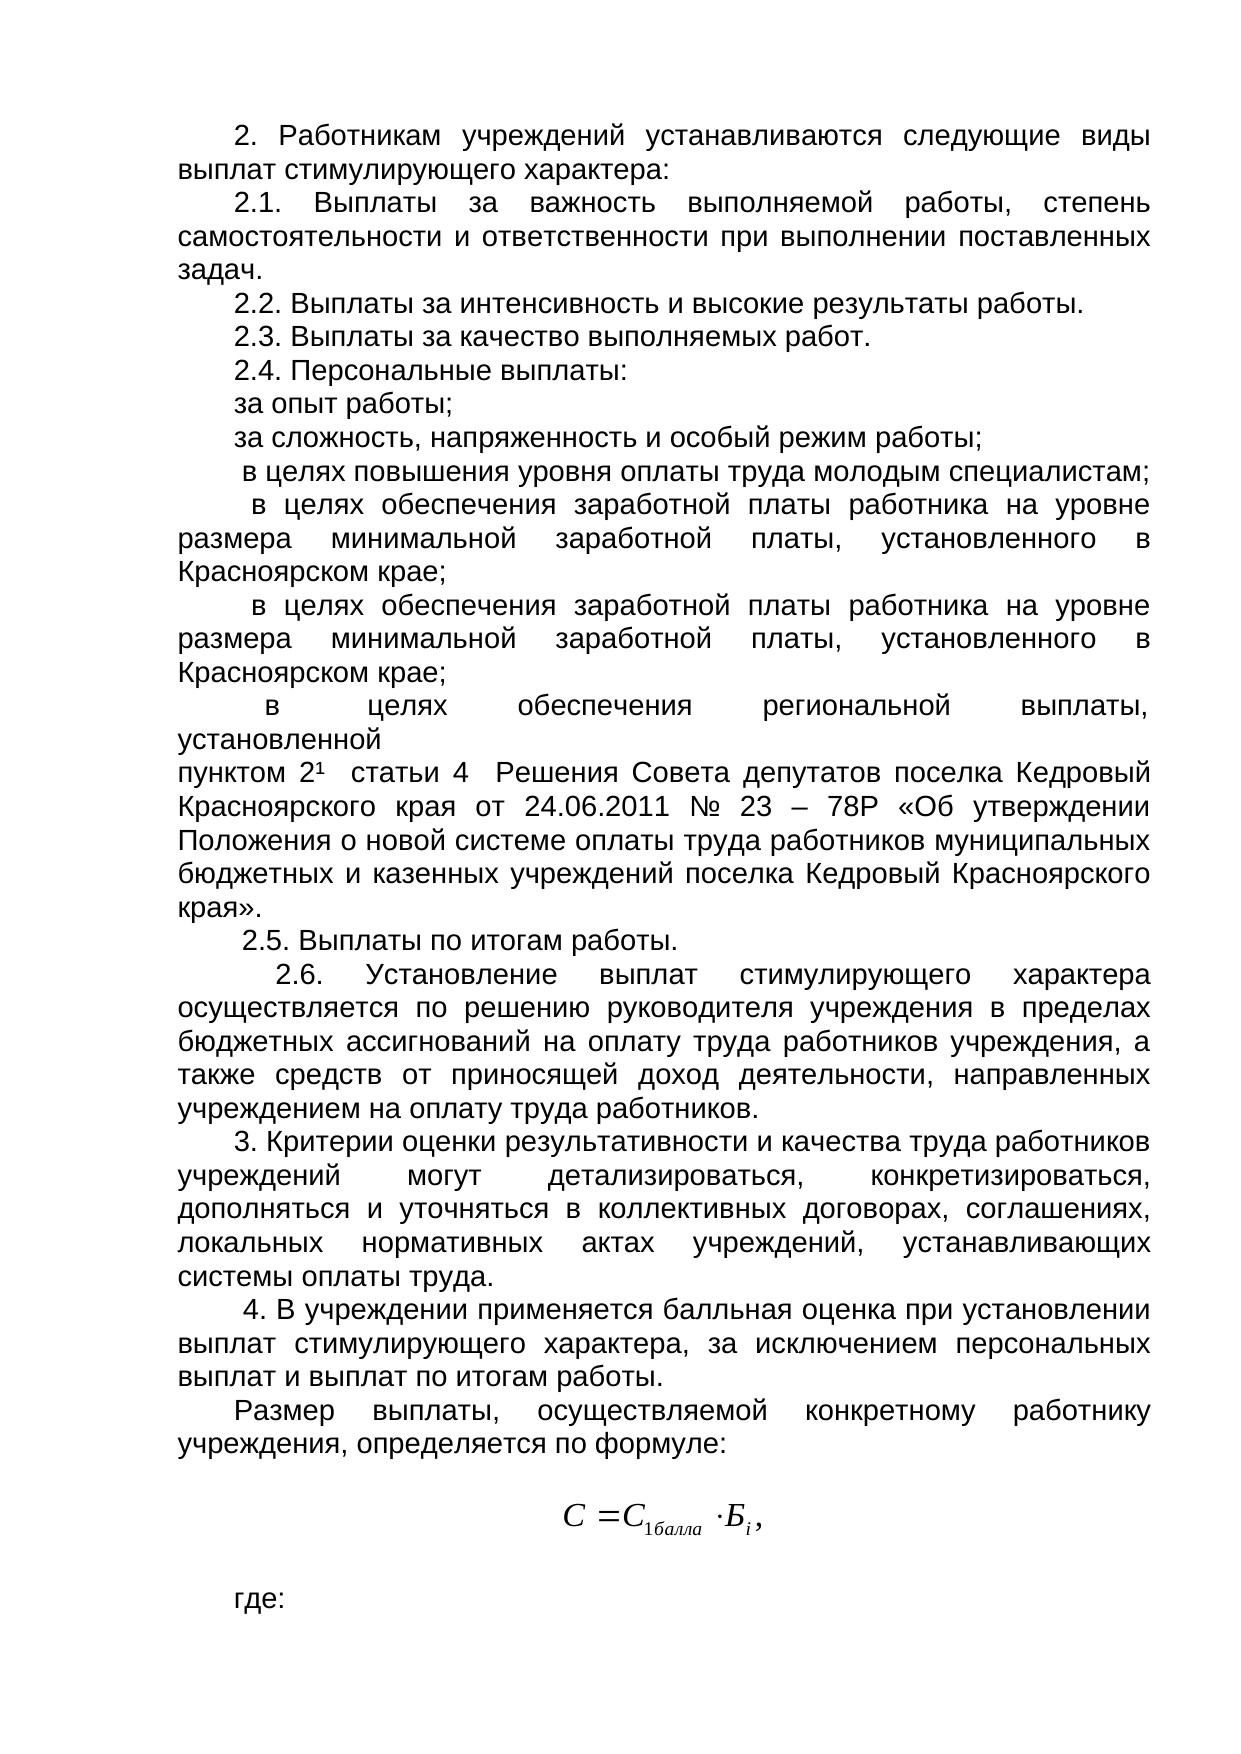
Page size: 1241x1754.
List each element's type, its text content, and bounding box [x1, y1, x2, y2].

text 2. Работникам учреждений устанавливаются следующие виды выплат стимулирующего характера: [177, 118, 1152, 185]
text за опыт работы; [177, 386, 1152, 420]
text пунктом 2¹ статьи 4 Решения Совета депутатов поселка Кедровый Красноярского края от 24.06.2011 № 23 – 78Р «Об утверждении Положения о новой системе оплаты труда работников муниципальных бюджетных и казенных учреждений поселка Кедровый Красноярского края». [177, 755, 1152, 923]
text 2.2. Выплаты за интенсивность и высокие результаты работы. [177, 286, 1152, 319]
text в целях обеспечения заработной платы работника на уровне размера минимальной заработной платы, установленного в Красноярском крае; [177, 487, 1152, 588]
text 2.4. Персональные выплаты: [177, 353, 1152, 386]
text 2.1. Выплаты за важность выполняемой работы, степень самостоятельности и ответственности при выполнении поставленных задач. [177, 185, 1152, 286]
text 2.6. Установление выплат стимулирующего характера осуществляется по решению руководителя учреждения в пределах бюджетных ассигнований на оплату труда работников учреждения, а также средств от приносящей доход деятельности, направленных учреждением на оплату труда работников. [177, 957, 1152, 1124]
text 2.5. Выплаты по итогам работы. [177, 923, 1152, 957]
text 3. Критерии оценки результативности и качества труда работников учреждений могут детализироваться, конкретизироваться, дополняться и уточняться в коллективных договорах, соглашениях, локальных нормативных актах учреждений, устанавливающих системы оплаты труда. [177, 1124, 1152, 1292]
text где: [177, 1582, 1152, 1615]
text 4. В учреждении применяется балльная оценка при установлении выплат стимулирующего характера, за исключением персональных выплат и выплат по итогам работы. [177, 1292, 1152, 1393]
text в целях повышения уровня оплаты труда молодым специалистам; [177, 453, 1152, 487]
text Размер выплаты, осуществляемой конкретному работнику учреждения, определяется по формуле: [177, 1393, 1152, 1460]
text за сложность, напряженность и особый режим работы; [177, 420, 1152, 453]
text 2.3. Выплаты за качество выполняемых работ. [177, 319, 1152, 353]
text в целях обеспечения заработной платы работника на уровне размера минимальной заработной платы, установленного в Красноярском крае; [177, 588, 1152, 688]
text в целях обеспечения региональной выплаты, установленной [177, 688, 1152, 755]
